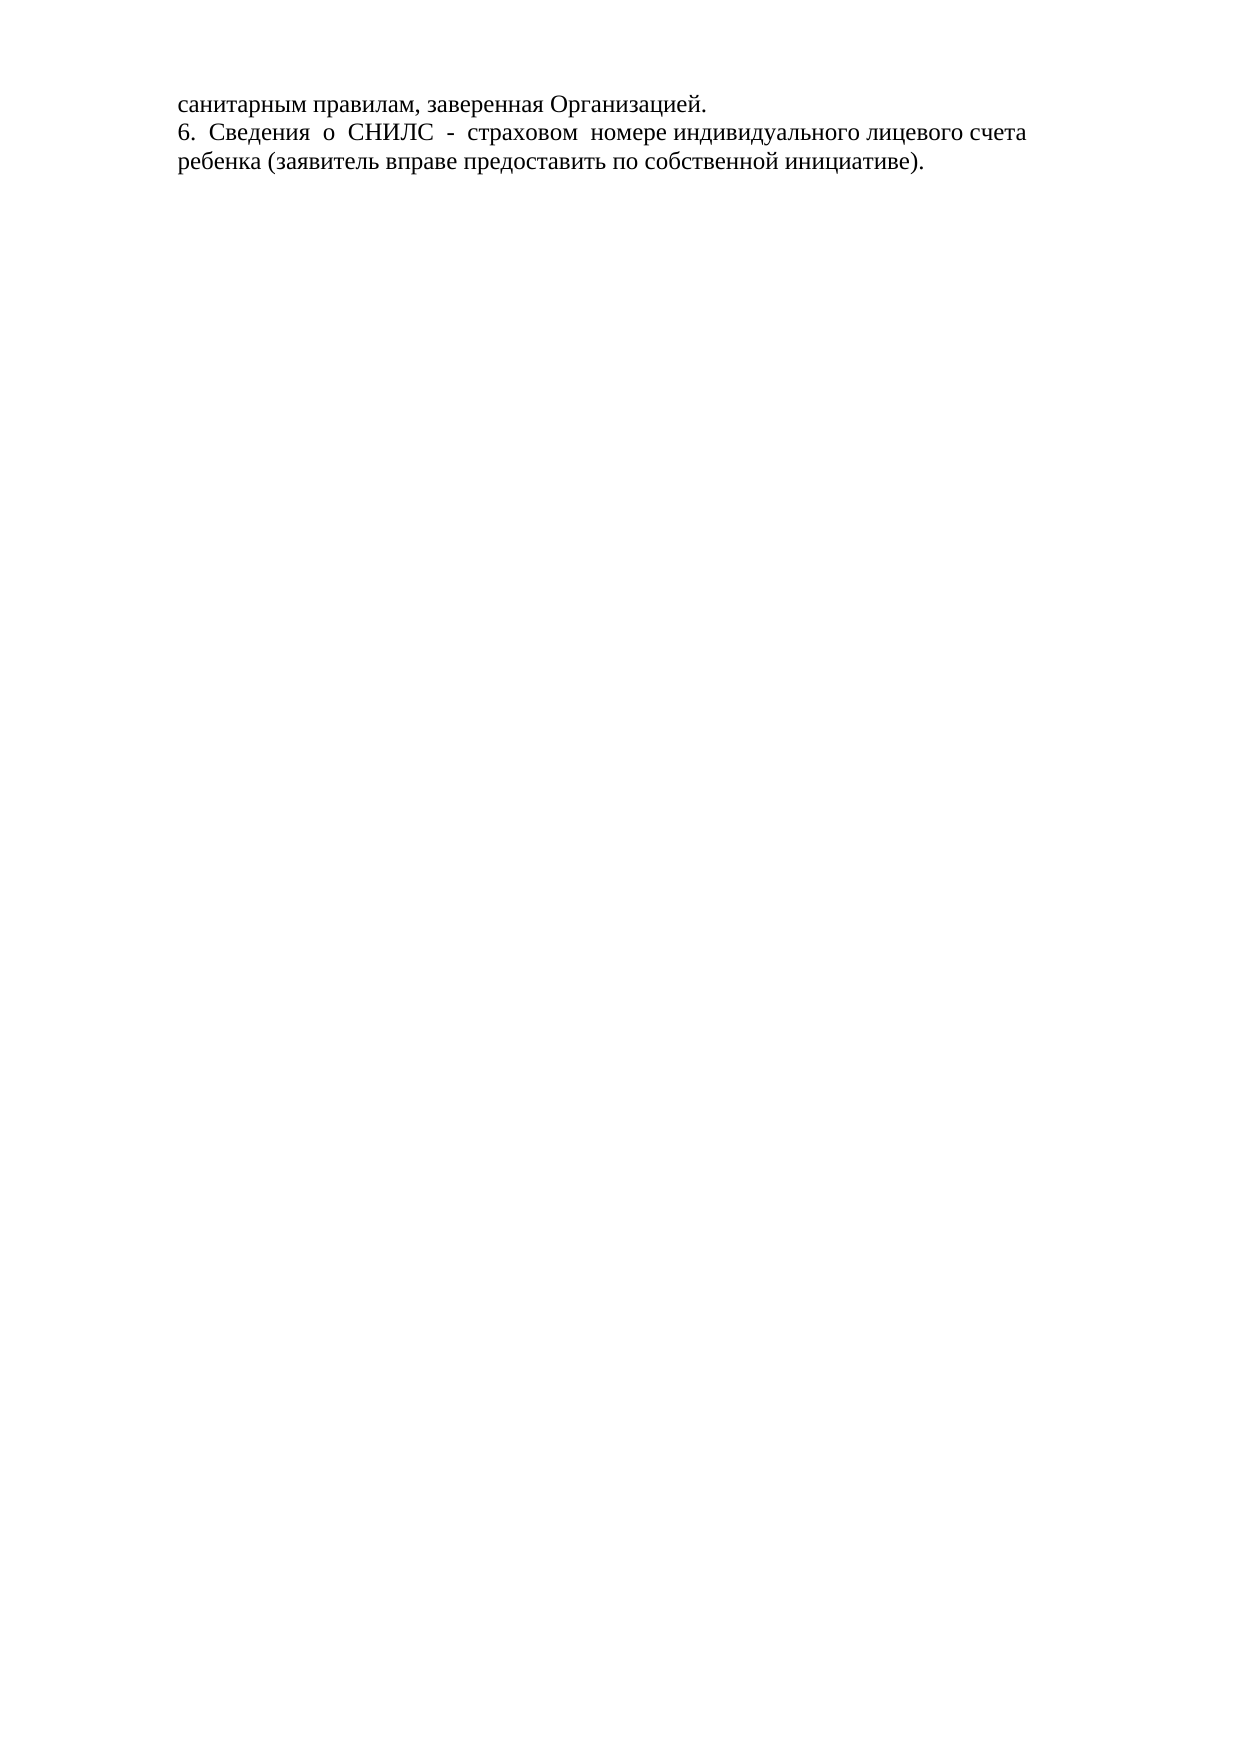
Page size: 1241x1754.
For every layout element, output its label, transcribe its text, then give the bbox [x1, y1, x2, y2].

text ребенка (заявитель вправе предоставить по собственной инициативе). [177, 146, 1152, 175]
text 6. Сведения о СНИЛС - страховом номере индивидуального лицевого счета [177, 117, 1152, 146]
text санитарным правилам, заверенная Организацией. [177, 89, 1152, 117]
